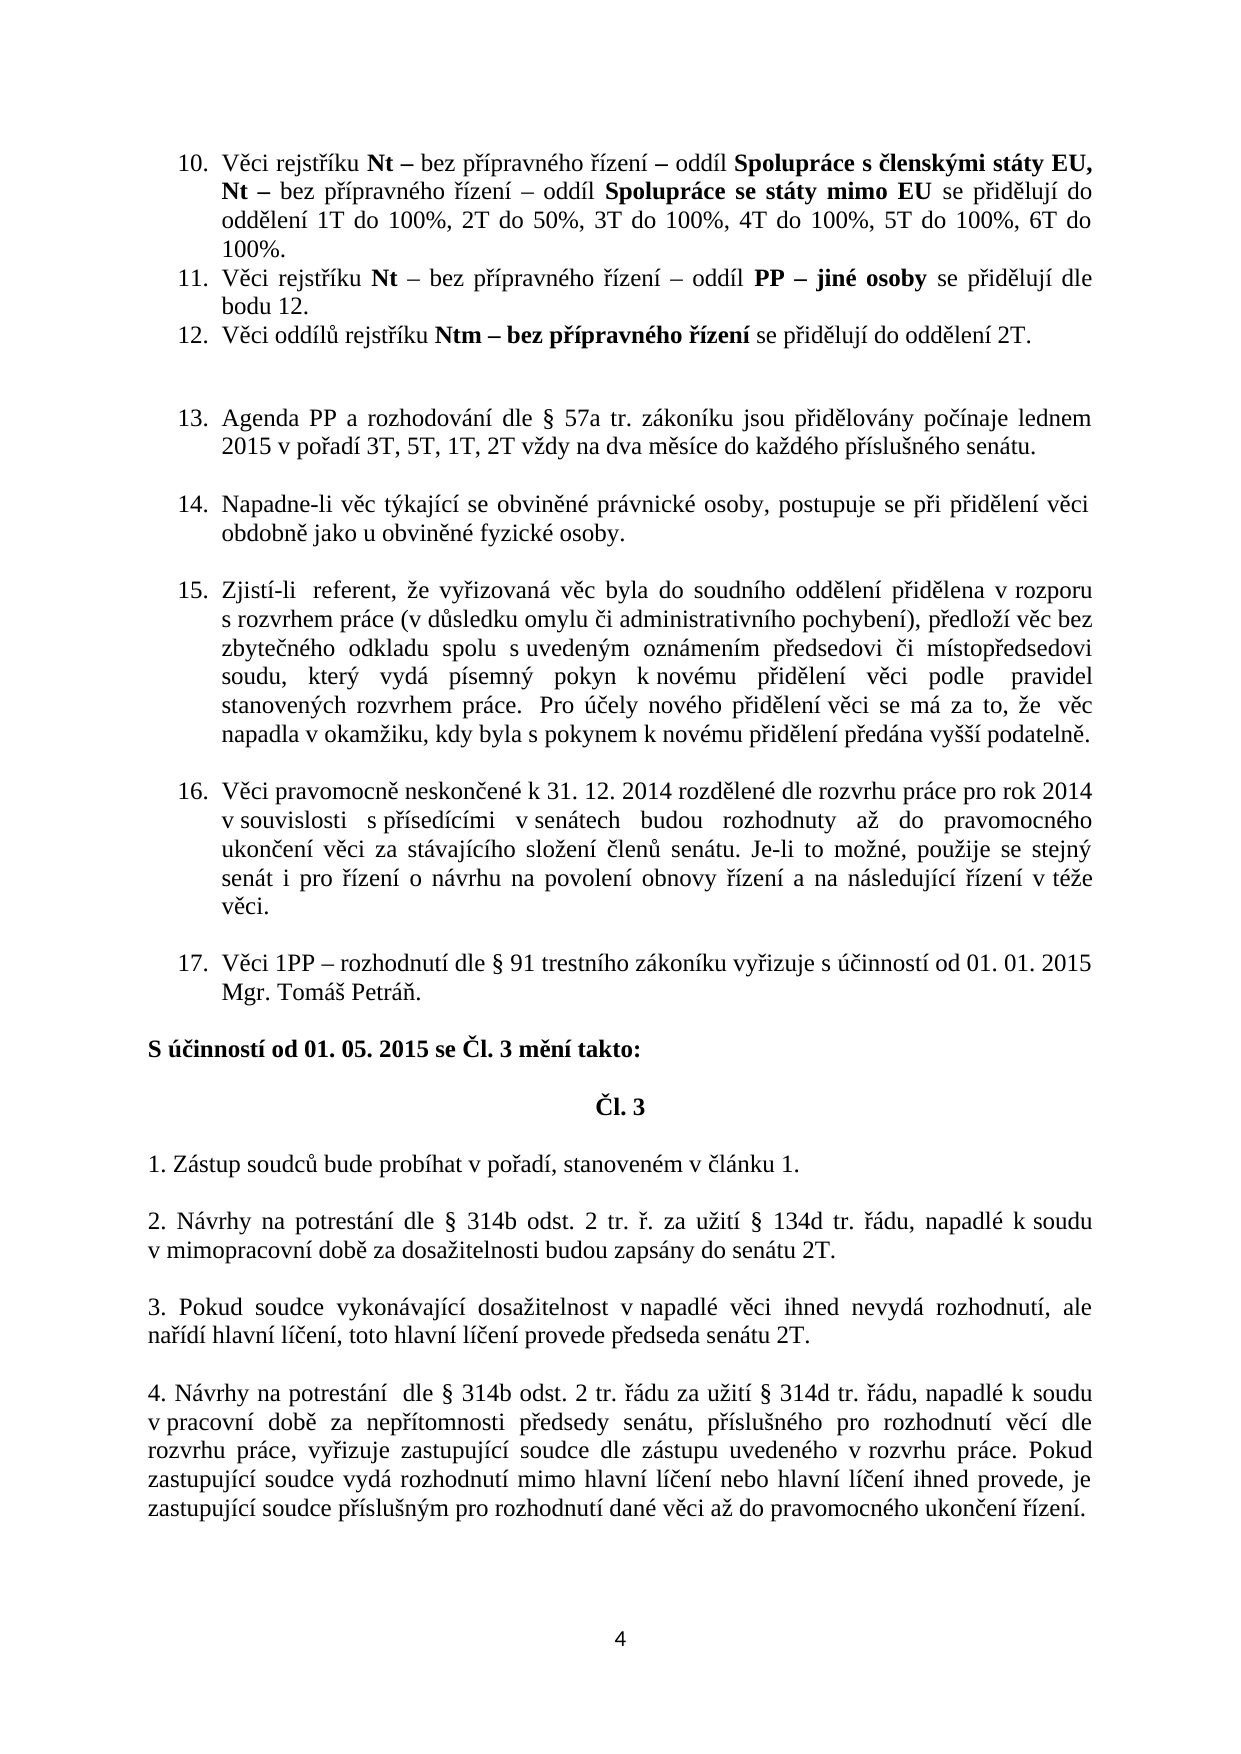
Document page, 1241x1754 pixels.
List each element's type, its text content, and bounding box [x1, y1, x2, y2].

list Zjistí-li referent, že vyřizovaná věc byla do soudního oddělení přidělena v rozporu s rozvrhem práce (v důsledku omylu či administrativního pochybení), předloží věc bez zbytečného odkladu spolu s uvedeným oznámením předsedovi či místopředsedovi soudu, který vydá písemný pokyn k novému přidělení věci podle pravidel stanovených rozvrhem práce. Pro účely nového přidělení věci se má za to, že věc napadla v okamžiku, kdy byla s pokynem k novému přidělení předána vyšší podatelně. [177, 575, 1093, 748]
list Věci oddílů rejstříku Ntm – bez přípravného řízení se přidělují do oddělení 2T. [177, 320, 1093, 349]
text 4. Návrhy na potrestání dle § 314b odst. 2 tr. řádu za užití § 314d tr. řádu, napadlé k soudu v pracovní době za nepřítomnosti předsedy senátu, příslušného pro rozhodnutí věcí dle rozvrhu práce, vyřizuje zastupující soudce dle zástupu uvedeného v rozvrhu práce. Pokud zastupující soudce vydá rozhodnutí mimo hlavní líčení nebo hlavní líčení ihned provede, je zastupující soudce příslušným pro rozhodnutí dané věci až do pravomocného ukončení řízení. [148, 1378, 1093, 1522]
text S účinností od 01. 05. 2015 se Čl. 3 mění takto: [148, 1034, 1093, 1063]
list Věci rejstříku Nt – bez přípravného řízení – oddíl PP – jiné osoby se přidělují dle bodu 12. [177, 263, 1093, 320]
text 3. Pokud soudce vykonávající dosažitelnost v napadlé věci ihned nevydá rozhodnutí, ale nařídí hlavní líčení, toto hlavní líčení provede předseda senátu 2T. [148, 1292, 1093, 1349]
list Věci rejstříku Nt – bez přípravného řízení – oddíl Spolupráce s členskými státy EU, Nt – bez přípravného řízení – oddíl Spolupráce se státy mimo EU se přidělují do oddělení 1T do 100%, 2T do 50%, 3T do 100%, 4T do 100%, 5T do 100%, 6T do 100%. [177, 148, 1093, 263]
list Věci 1PP – rozhodnutí dle § 91 trestního zákoníku vyřizuje s účinností od 01. 01. 2015 Mgr. Tomáš Petráň. [177, 948, 1093, 1006]
text Čl. 3 [148, 1092, 1093, 1121]
text 1. Zástup soudců bude probíhat v pořadí, stanoveném v článku 1. [148, 1149, 1093, 1178]
list Agenda PP a rozhodování dle § 57a tr. zákoníku jsou přidělovány počínaje lednem 2015 v pořadí 3T, 5T, 1T, 2T vždy na dva měsíce do každého příslušného senátu. [177, 403, 1093, 460]
list Napadne-li věc týkající se obviněné právnické osoby, postupuje se při přidělení věci obdobně jako u obviněné fyzické osoby. [177, 489, 1090, 546]
text 2. Návrhy na potrestání dle § 314b odst. 2 tr. ř. za užití § 134d tr. řádu, napadlé k soudu v mimopracovní době za dosažitelnosti budou zapsány do senátu 2T. [148, 1206, 1093, 1264]
list Věci pravomocně neskončené k 31. 12. 2014 rozdělené dle rozvrhu práce pro rok 2014 v souvislosti s přísedícími v senátech budou rozhodnuty až do pravomocného ukončení věci za stávajícího složení členů senátu. Je-li to možné, použije se stejný senát i pro řízení o návrhu na povolení obnovy řízení a na následující řízení v téže věci. [177, 776, 1093, 920]
